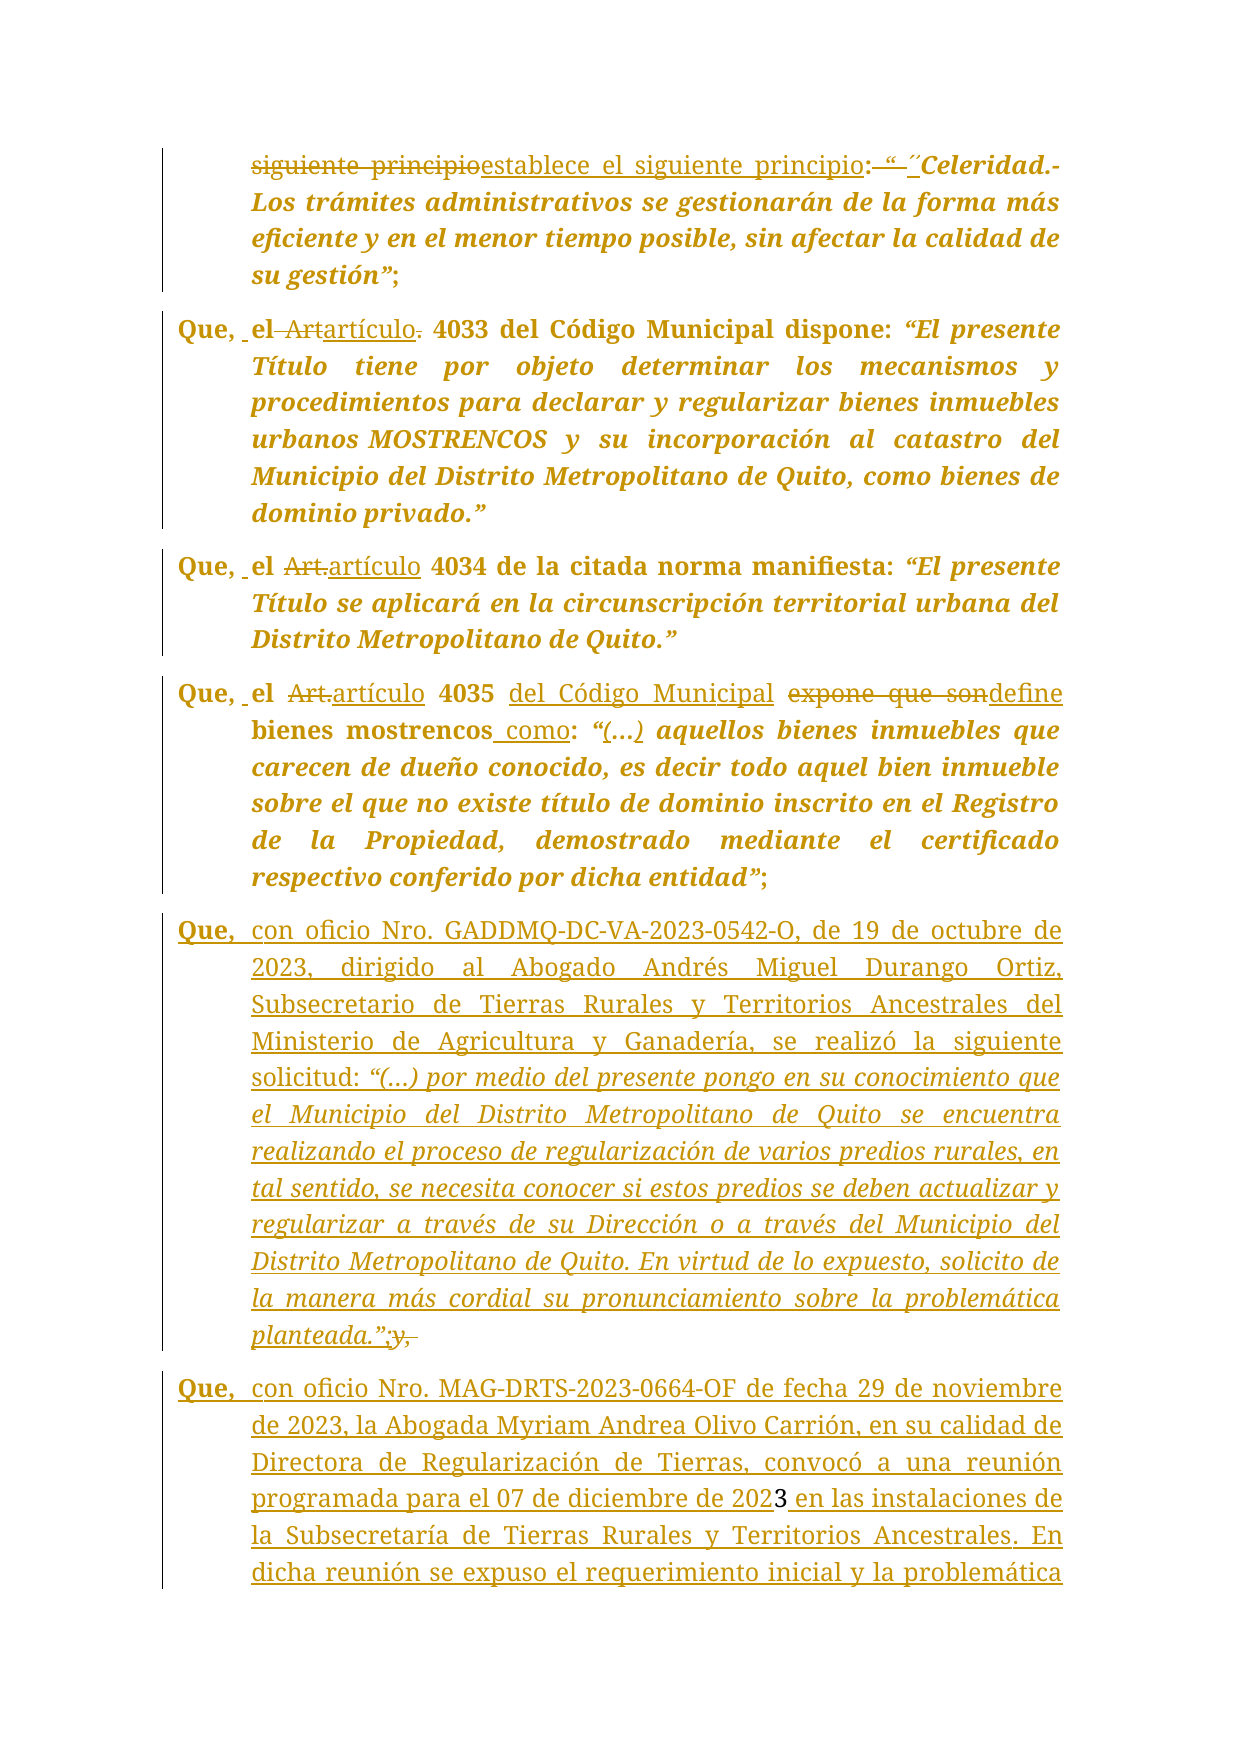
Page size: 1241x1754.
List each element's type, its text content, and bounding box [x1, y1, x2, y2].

text Que, el 4035 bienes mostrencos: “… aquellos bienes inmuebles que carecen de dueño conocido, es decir todo aquel bien inmueble sobre el que no existe título de dominio inscrito en el Registro de la Propiedad, demostrado mediante el certificado respectivo conferido por dicha entidad”; [177, 696, 1063, 893]
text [177, 148, 1063, 292]
text 3 [177, 1405, 1063, 1589]
text Que, el 4033 del Código Municipal dispone: “El presente Título tiene por objeto determinar los mecanismos y procedimientos para declarar y regularizar bienes inmuebles urbanos MOSTRENCOS y su incorporación al catastro del Municipio del Distrito Metropolitano de Quito, como bienes de dominio privado.” [177, 311, 1063, 529]
text Que, el 4034 de la citada norma manifiesta: “El presente Título se aplicará en la circunscripción territorial urbana del Distrito Metropolitano de Quito.” [177, 549, 1063, 656]
